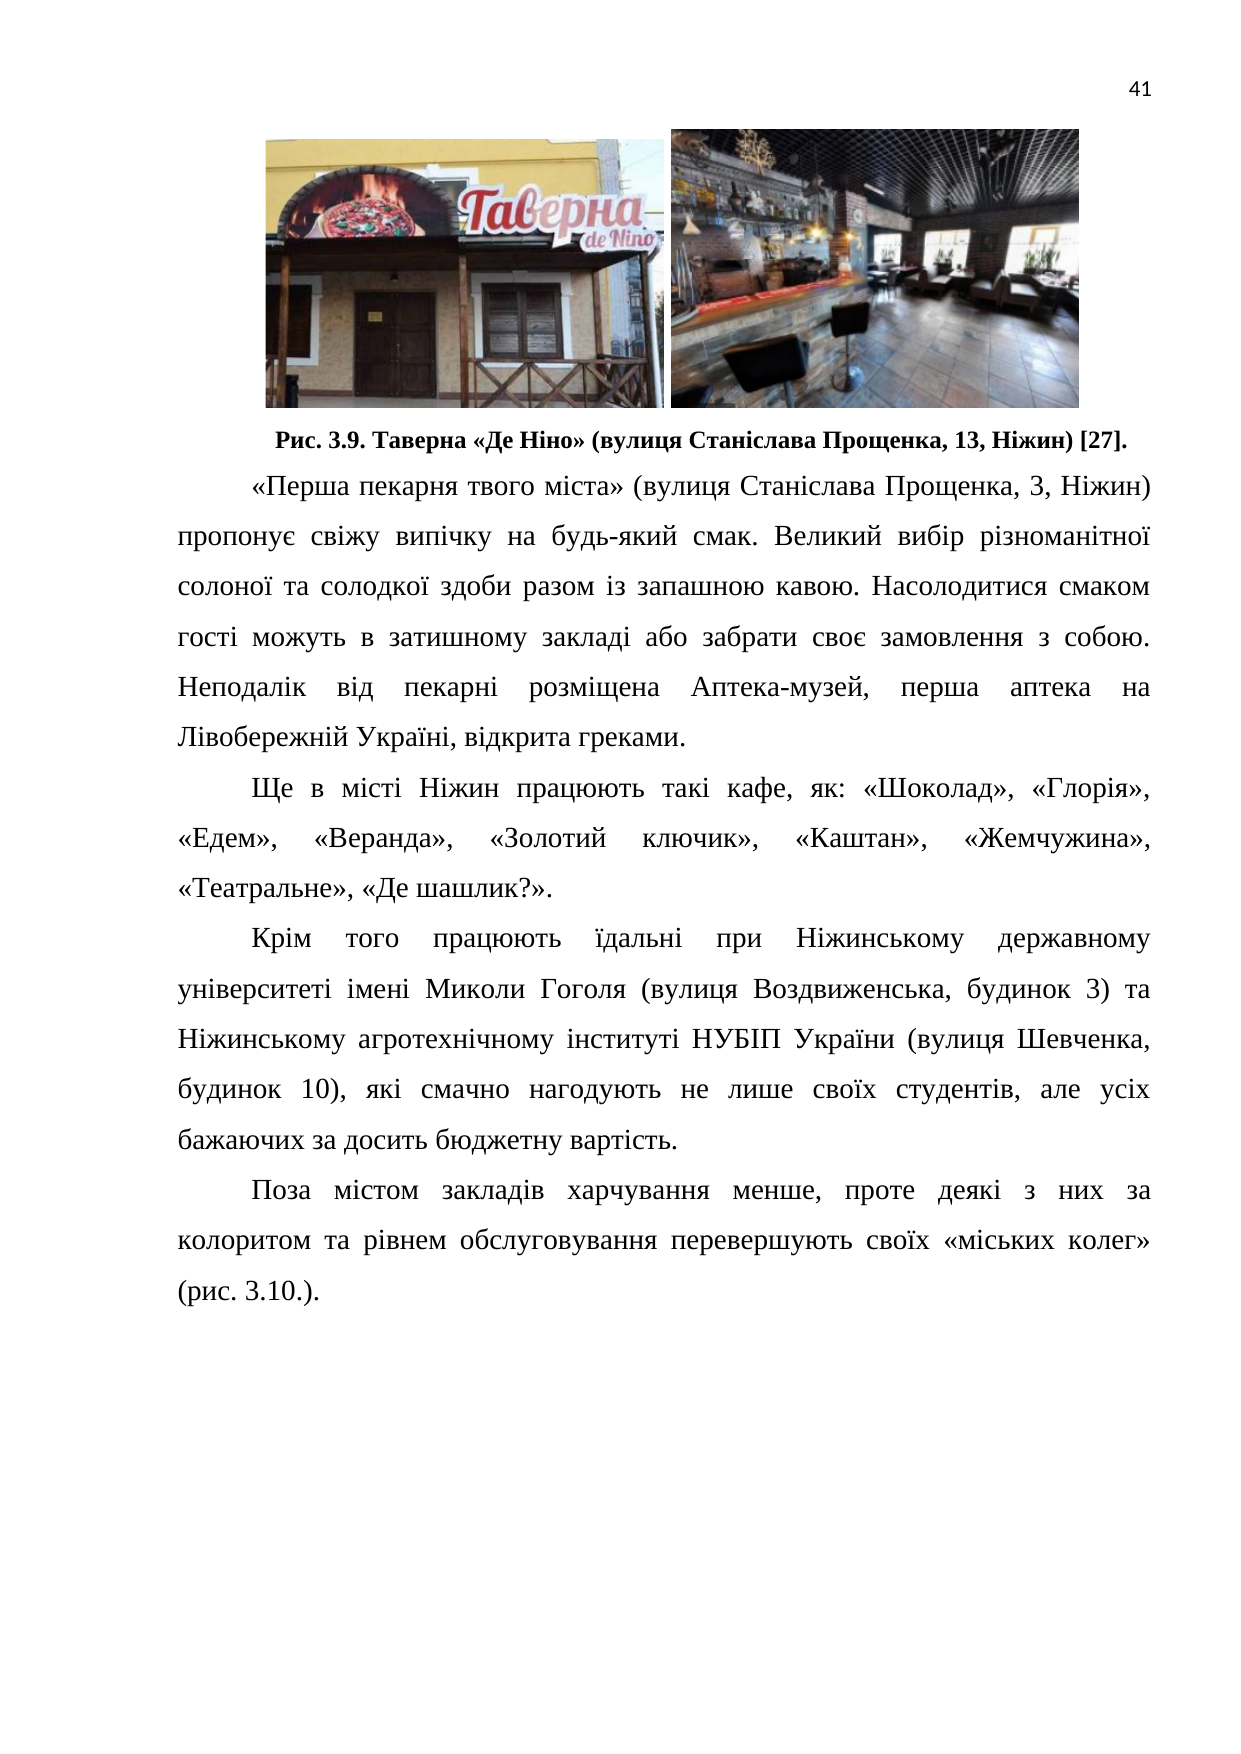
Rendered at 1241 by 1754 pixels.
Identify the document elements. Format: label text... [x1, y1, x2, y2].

text Рис. 3.9. Таверна «Де Ніно» (вулиця Станіслава Прощенка, 13, Ніжин) [27]. [177, 425, 1152, 453]
text Поза містом закладів харчування менше, проте деякі з них за колоритом та рівнем обслуговування перевершують своїх «міських колег» (рис. 3.10.). [177, 1172, 1152, 1306]
text Крім того працюють їдальні при Ніжинському державному університеті імені Миколи Гоголя (вулиця Воздвиженська, будинок 3) та Ніжинському агротехнічному інституті НУБІП України (вулиця Шевченка, будинок 10), які смачно нагодують не лише своїх студентів, але усіх бажаючих за досить бюджетну вартість. [177, 921, 1152, 1155]
text Ще в місті Ніжин працюють такі кафе, як: «Шоколад», «Глорія», «Едем», «Веранда», «Золотий ключик», «Каштан», «Жемчужина», «Театральне», «Де шашлик?». [177, 770, 1152, 904]
picture [265, 139, 664, 408]
text «Перша пекарня твого міста» (вулиця Станіслава Прощенка, 3, Ніжин) пропонує свіжу випічку на будь-який смак. Великий вибір різноманітної солоної та солодкої здоби разом із запашною кавою. Насолодитися смаком гості можуть в затишному закладі або забрати своє замовлення з собою. Неподалік від пекарні розміщена Аптека-музей, перша аптека на Лівобережній Україні, відкрита греками. [177, 468, 1152, 753]
picture [671, 129, 1079, 408]
